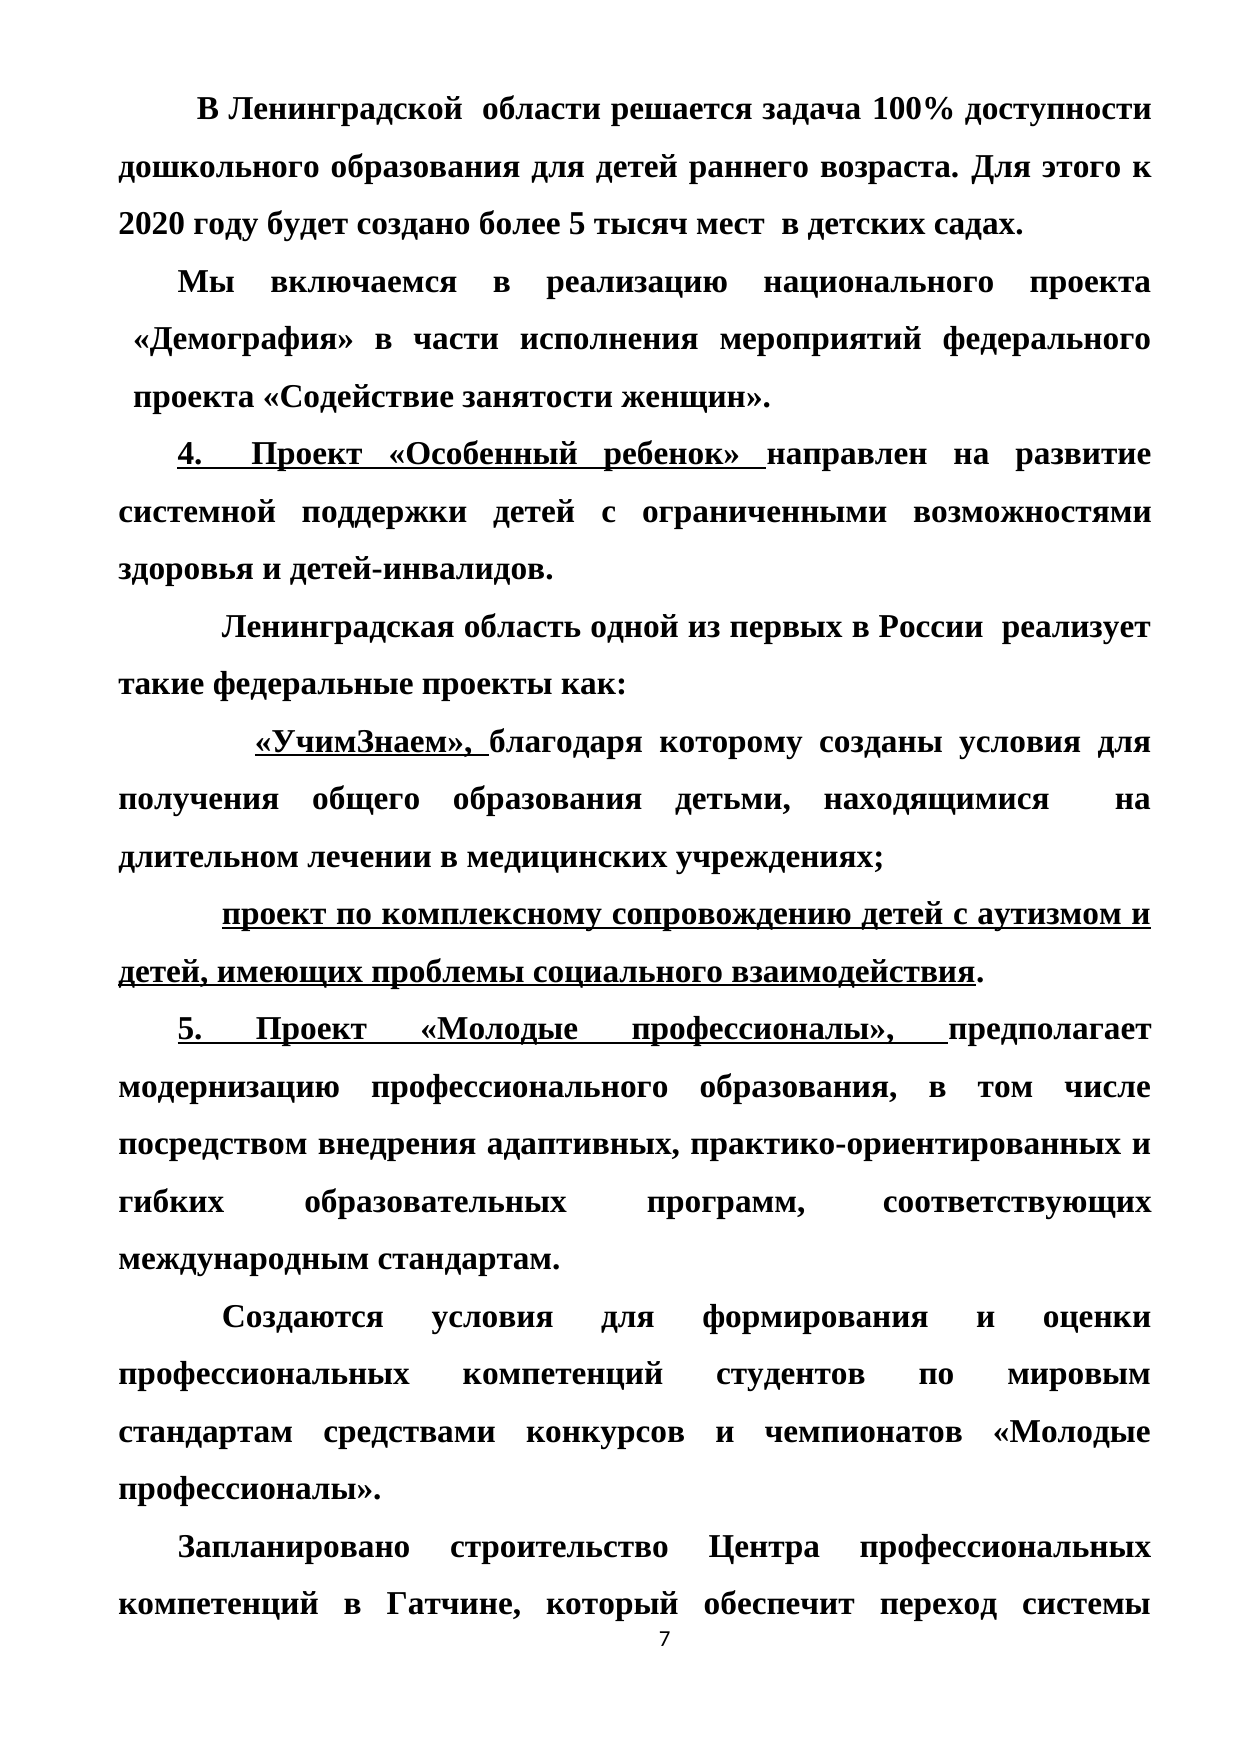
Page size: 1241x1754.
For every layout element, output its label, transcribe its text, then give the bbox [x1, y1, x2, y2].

text проект по комплексному сопровождению детей с аутизмом и детей, имеющих проблемы социального взаимодействия. [118, 894, 1152, 989]
text «УчимЗнаем», благодаря которому созданы условия для получения общего образования детьми, находящимися на длительном лечении в медицинских учреждениях; [118, 721, 1152, 874]
text В Ленинградской области решается задача 100% доступности дошкольного образования для детей раннего возраста. Для этого к 2020 году будет создано более 5 тысяч мест в детских садах. [118, 89, 1152, 242]
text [118, 1526, 1152, 1622]
text Создаются условия для формирования и оценки профессиональных компетенций студентов по мировым стандартам средствами конкурсов и чемпионатов «Молодые профессионалы». [118, 1296, 1152, 1507]
list Проект «Особенный ребенок» направлен на развитие системной поддержки детей с ограниченными возможностями здоровья и детей-инвалидов. [118, 434, 1152, 587]
text Мы включаемся в реализацию национального проекта «Демография» в части исполнения мероприятий федерального проекта «Содействие занятости женщин». [133, 261, 1152, 414]
list 5. Проект «Молодые профессионалы», предполагает модернизацию профессионального образования, в том числе посредством внедрения адаптивных, практико-ориентированных и гибких образовательных программ, соответствующих международным стандартам. [118, 1009, 1152, 1277]
text Ленинградская область одной из первых в России реализует такие федеральные проекты как: [118, 606, 1152, 702]
